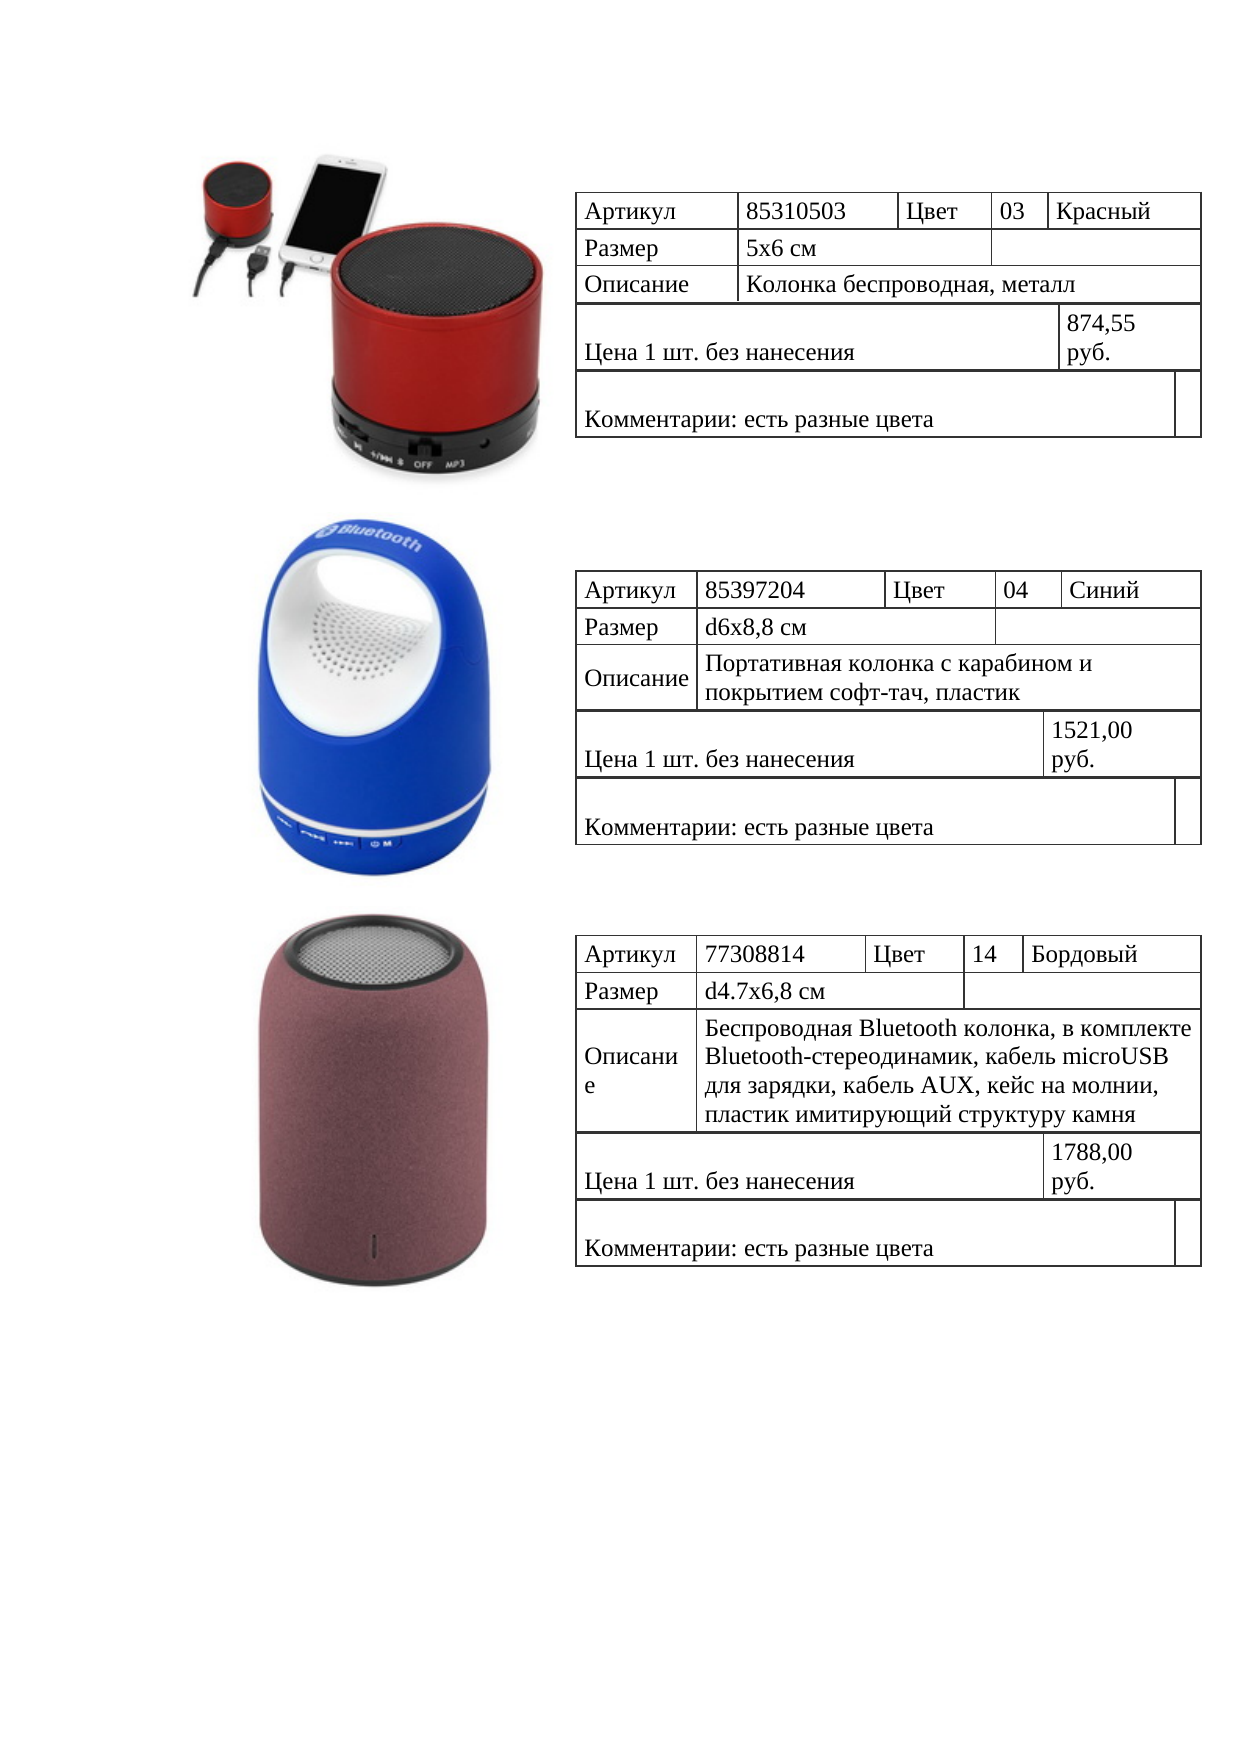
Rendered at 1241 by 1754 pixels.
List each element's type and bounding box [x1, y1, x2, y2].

picture [177, 119, 568, 510]
table_cell [176, 511, 574, 904]
table_cell [176, 904, 574, 1297]
table_cell [574, 904, 1208, 1297]
picture [177, 512, 568, 903]
picture [177, 906, 568, 1296]
table_cell [574, 118, 1208, 511]
table_cell [176, 118, 574, 511]
table_cell [574, 511, 1208, 904]
